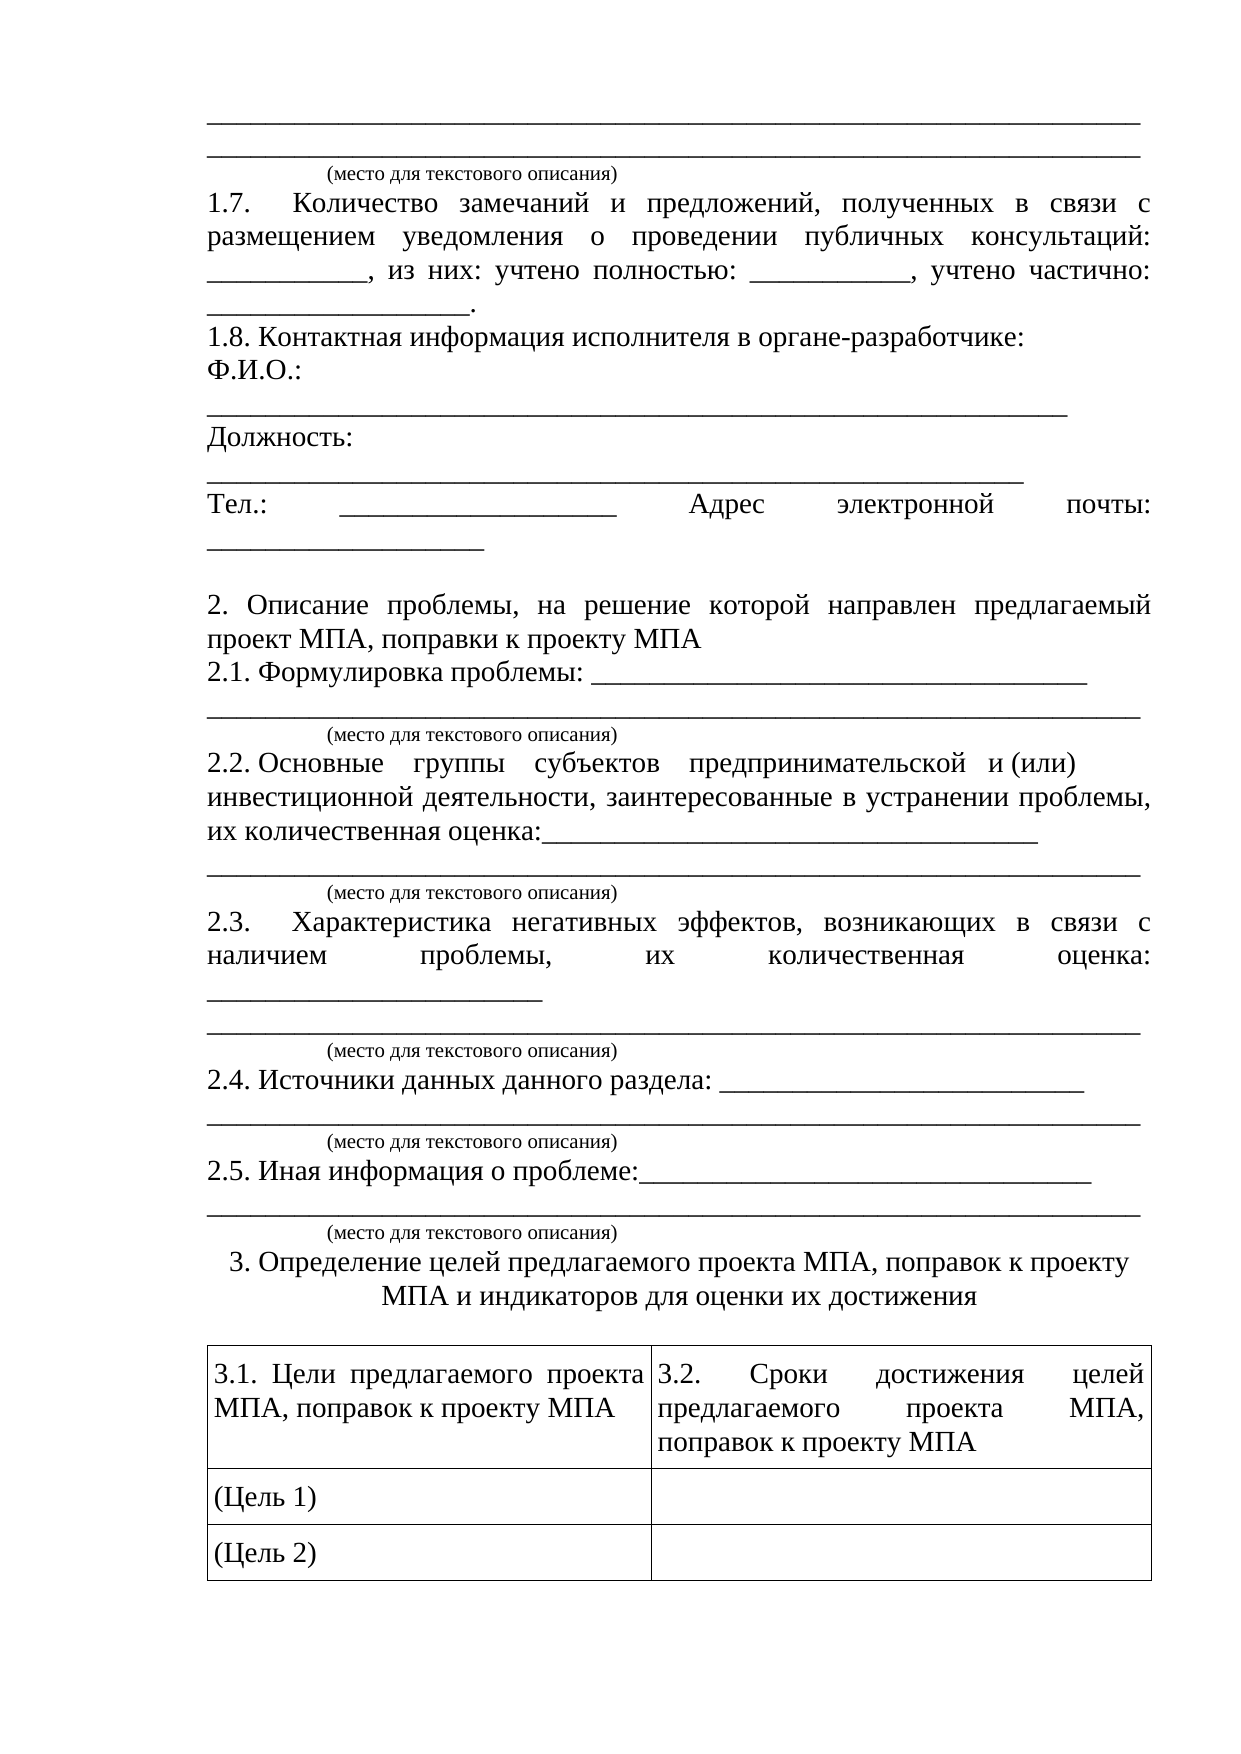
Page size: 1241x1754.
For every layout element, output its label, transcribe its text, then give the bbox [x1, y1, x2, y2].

text 2.5. Иная информация о проблеме:_______________________________ [207, 1153, 1152, 1187]
text Тел.: ___________________ Адрес электронной почты: ___________________ [207, 487, 1152, 554]
table_cell (Цель 2) [208, 1525, 651, 1579]
text 1.8. Контактная информация исполнителя в органе-разработчике: [207, 319, 1152, 352]
text Должность: ________________________________________________________ [207, 419, 1152, 487]
text инвестиционной деятельности, заинтересованные в устранении проблемы, их количественная оценка:__________________________________ [207, 779, 1152, 846]
text ________________________________________________________________ [207, 1096, 1152, 1129]
text ________________________________________________________________ [207, 846, 1152, 880]
text ________________________________________________________________ [207, 1187, 1152, 1220]
text Ф.И.О.: ___________________________________________________________ [207, 352, 1152, 419]
text ________________________________________________________________ [207, 688, 1152, 721]
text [207, 94, 1152, 127]
text 2.4. Источники данных данного раздела: _________________________ [207, 1062, 1152, 1096]
text (место для текстового описания) [207, 880, 1152, 904]
table_cell [652, 1525, 1151, 1579]
text 2. Описание проблемы, на решение которой направлен предлагаемый проект МПА, поправки к проекту МПА [207, 587, 1152, 654]
text 2.2. Основные группы субъектов предпринимательской и (или) [207, 746, 1152, 779]
text 2.3. Характеристика негативных эффектов, возникающих в связи с наличием проблемы, их количественная оценка: _______________________ [207, 904, 1152, 1004]
text 2.1. Формулировка проблемы: __________________________________ [207, 654, 1152, 688]
text ________________________________________________________________ [207, 1004, 1152, 1038]
text (место для текстового описания) [207, 721, 1152, 746]
table_cell [652, 1469, 1151, 1524]
table_header 3.2. Сроки достижения целей предлагаемого проекта МПА, поправок к проекту МПА [652, 1346, 1151, 1468]
text (место для текстового описания) [207, 1220, 1152, 1244]
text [207, 127, 1152, 161]
table_header 3.1. Цели предлагаемого проекта МПА, поправок к проекту МПА [208, 1346, 651, 1468]
text (место для текстового описания) [207, 1038, 1152, 1062]
text 3. Определение целей предлагаемого проекта МПА, поправок к проекту МПА и индикаторов для оценки их достижения [207, 1244, 1152, 1311]
text (место для текстового описания) [207, 1129, 1152, 1153]
text (место для текстового описания) [207, 161, 1152, 185]
table_cell (Цель 1) [208, 1469, 651, 1524]
text 1.7. Количество замечаний и предложений, полученных в связи с размещением уведомления о проведении публичных консультаций: ___________, из них: учтено полностью: ___________, учтено частично: __________________. [207, 185, 1152, 319]
